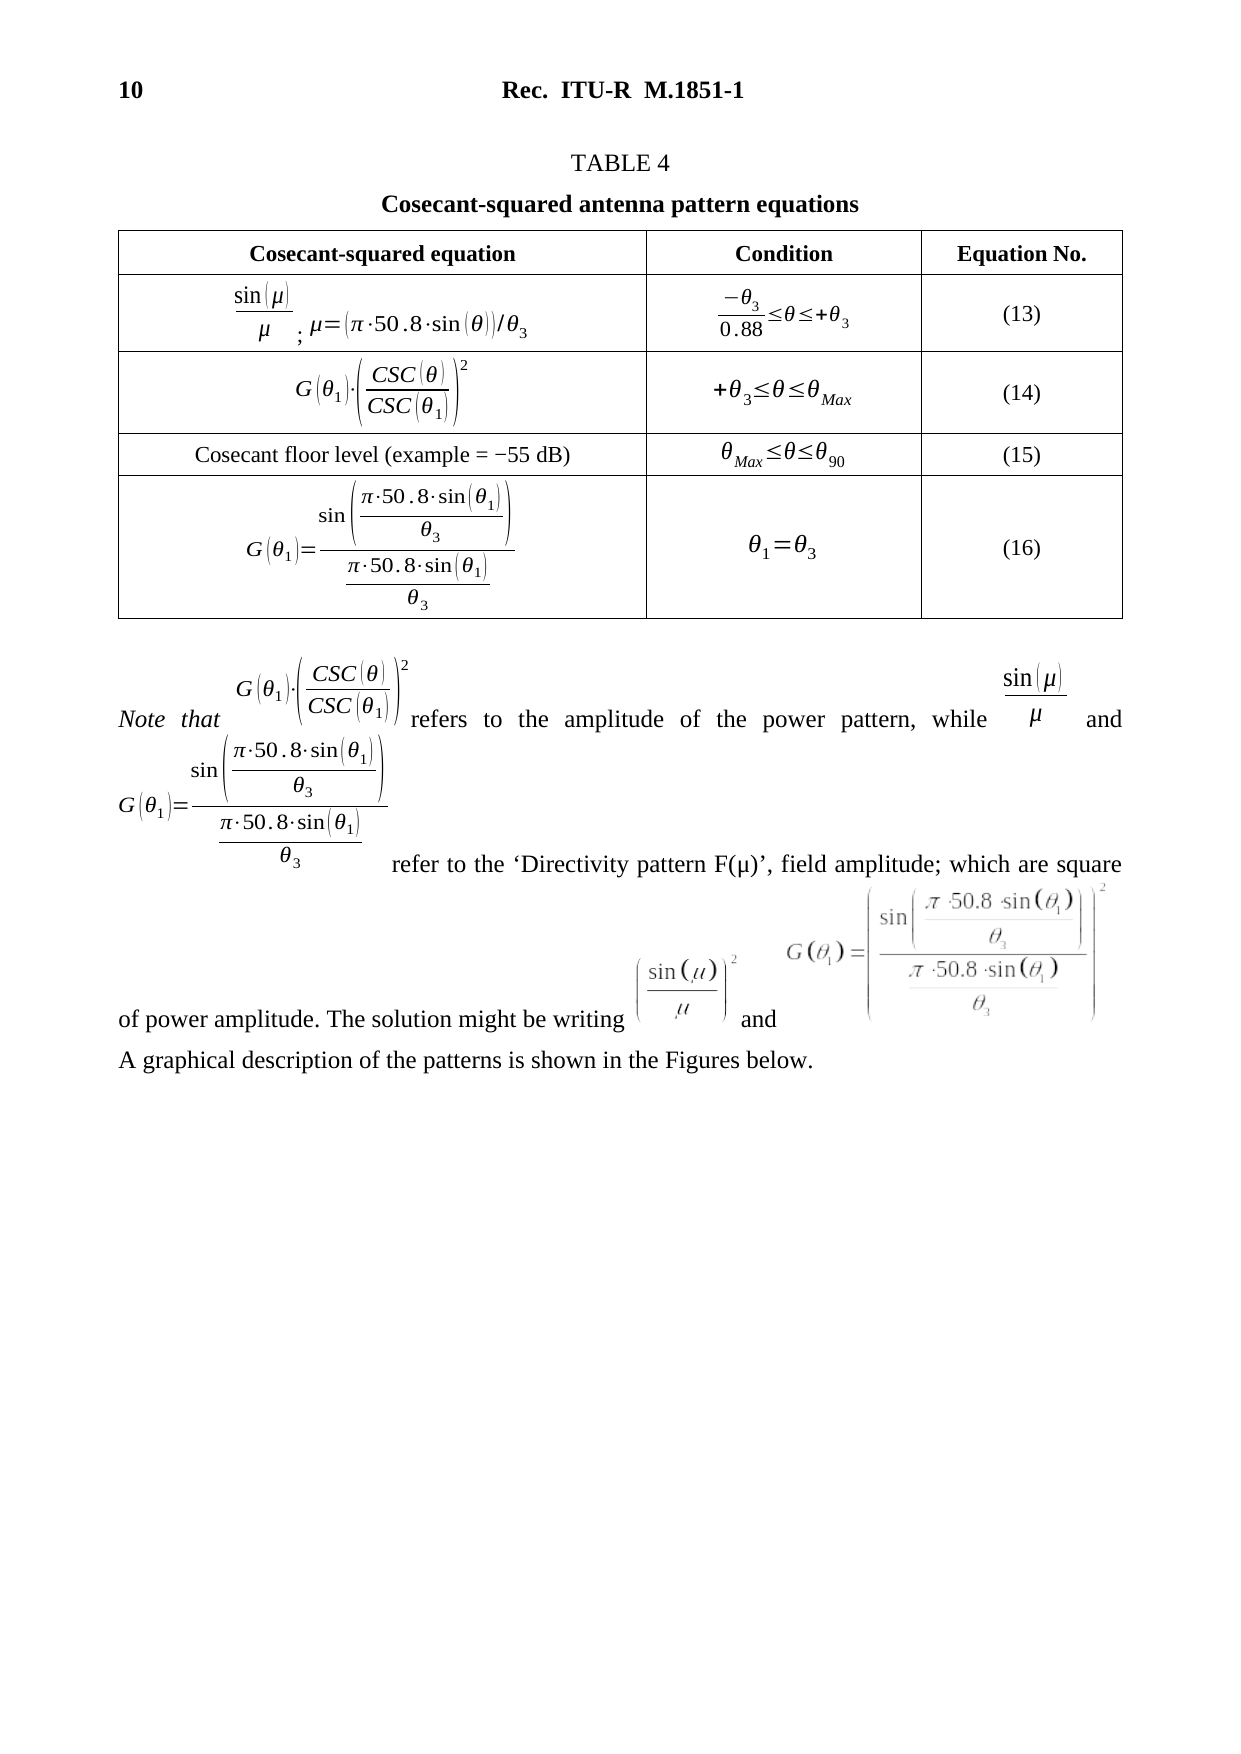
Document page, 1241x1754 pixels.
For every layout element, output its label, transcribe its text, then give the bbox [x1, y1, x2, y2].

table_cell [647, 434, 921, 474]
table_cell (15) [922, 434, 1122, 474]
table_cell [647, 476, 921, 618]
table_cell ; [119, 275, 646, 351]
table_header Equation No. [922, 231, 1122, 274]
title Cosecant-squared antenna pattern equations [118, 189, 1122, 218]
table_cell [119, 352, 646, 432]
table_cell (13) [922, 275, 1122, 351]
text A graphical description of the patterns is shown in the Figures below. [118, 1046, 1122, 1074]
table_cell [119, 476, 646, 618]
table_cell (14) [922, 352, 1122, 432]
table_cell [647, 275, 921, 351]
table_cell (16) [922, 476, 1122, 618]
text TABLE 4 [118, 148, 1122, 176]
table_header Condition [647, 231, 921, 274]
text Note that refers to the amplitude of the power pattern, while and refer to the ‘Directivity pattern F(μ)’, field amplitude; which are square of power amplitude. The solution might be writing and [118, 656, 1122, 1033]
table_cell Cosecant floor level (example = −55 dB) [119, 434, 646, 474]
table_header Cosecant-squared equation [119, 231, 646, 274]
table_cell [647, 352, 921, 432]
